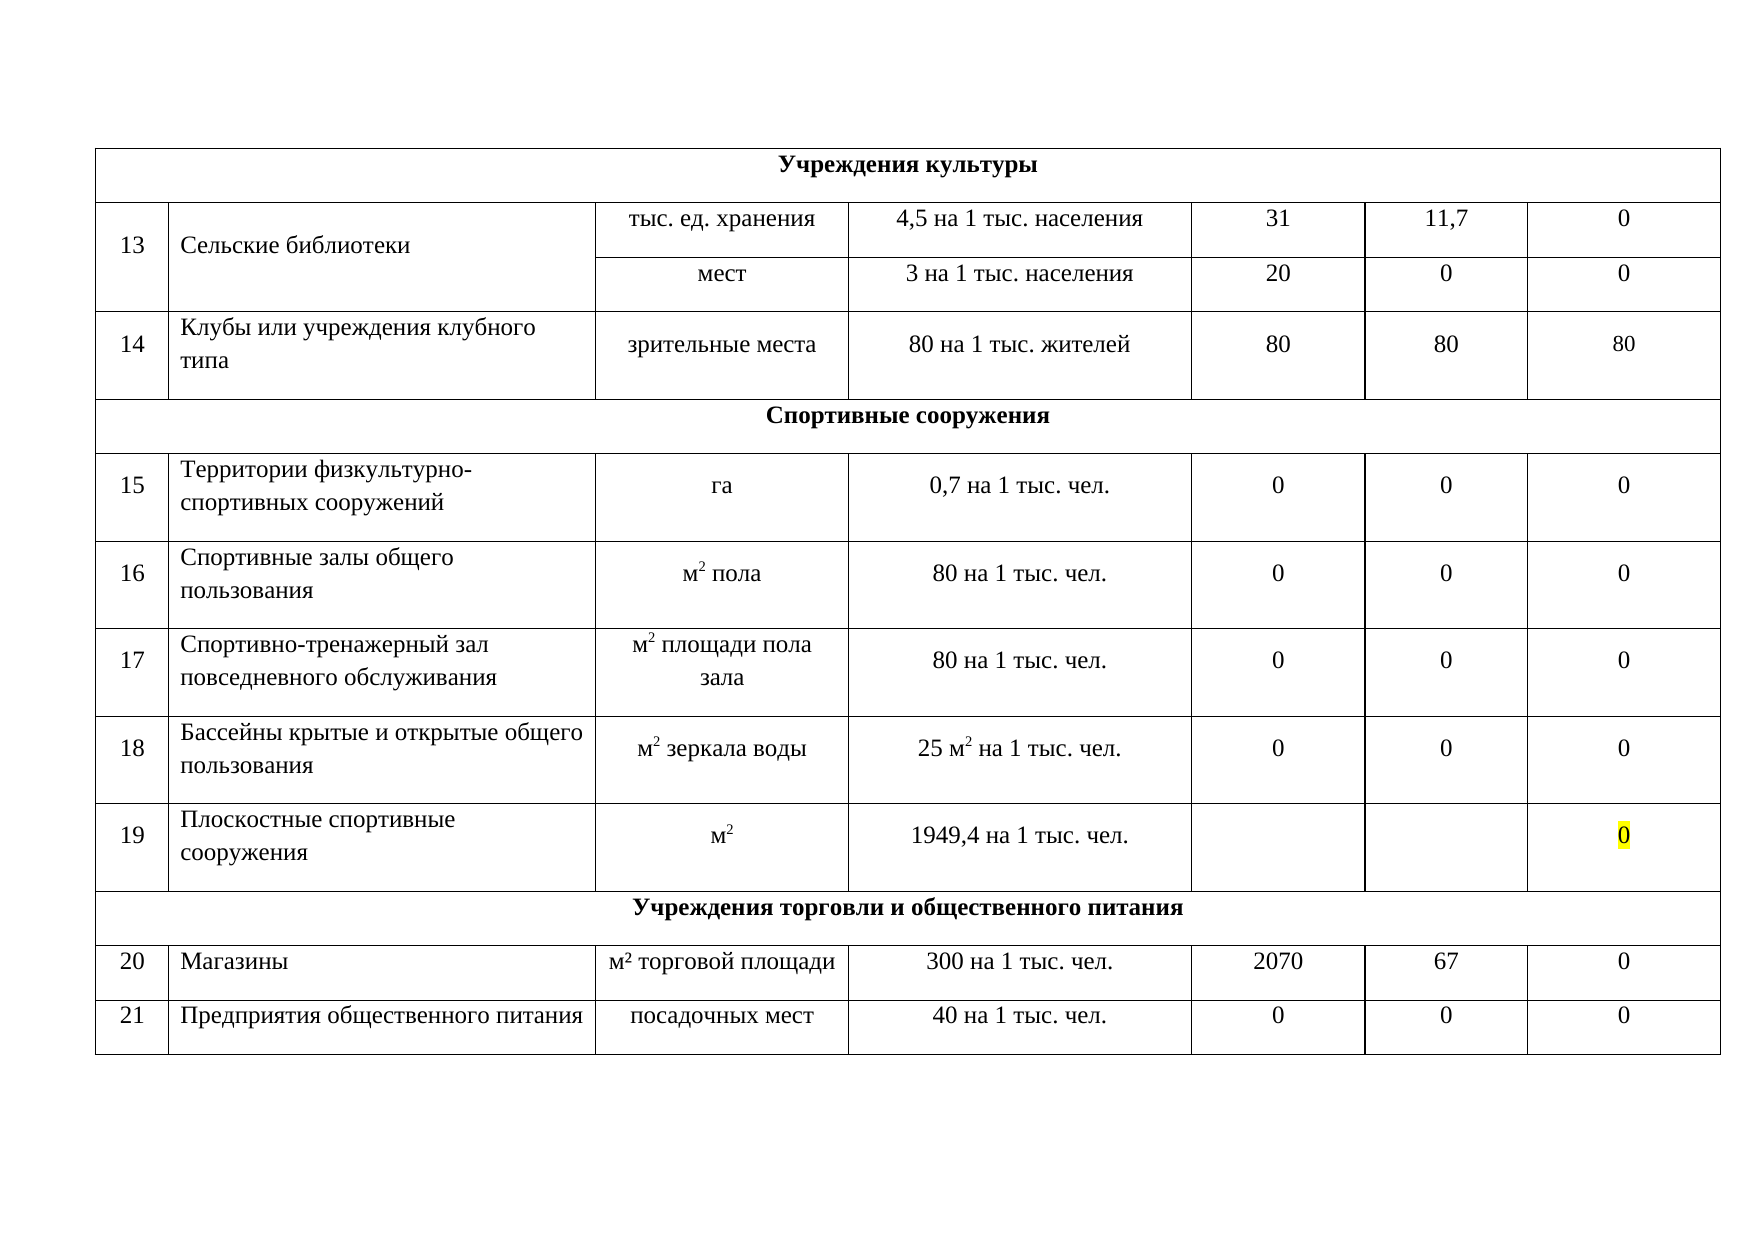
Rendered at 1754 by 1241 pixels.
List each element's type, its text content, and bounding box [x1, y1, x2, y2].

table_cell 31 [1192, 203, 1364, 257]
table_cell 0 [1366, 717, 1527, 803]
table_cell Плоскостные спортивные сооружения [169, 804, 595, 891]
table_cell Спортивные залы общего пользования [169, 542, 595, 628]
table_cell 0 [1528, 804, 1720, 891]
table_cell зрительные места [596, 312, 848, 399]
table_cell 17 [96, 629, 168, 716]
table_cell Предприятия общественного питания [169, 1001, 595, 1054]
table_cell Территории физкультурно-спортивных сооружений [169, 454, 595, 541]
table_cell 0 [1528, 1001, 1720, 1054]
table_cell 0 [1528, 629, 1720, 716]
table_cell 80 [1366, 312, 1527, 399]
table_cell 0 [1528, 203, 1720, 257]
table_cell 20 [1192, 258, 1364, 311]
table_cell 0 [1528, 258, 1720, 311]
table_cell Учреждения культуры [96, 149, 1720, 202]
table_cell [1192, 804, 1364, 891]
table_cell га [596, 454, 848, 541]
table_cell Спортивные сооружения [96, 400, 1720, 453]
table_cell 0 [1366, 1001, 1527, 1054]
table_cell 0 [1366, 629, 1527, 716]
table_cell 20 [96, 946, 168, 999]
table_cell 16 [96, 542, 168, 628]
table_cell 11,7 [1366, 203, 1527, 257]
table_cell 0 [1366, 258, 1527, 311]
table_cell 300 на 1 тыс. чел. [849, 946, 1191, 999]
table_cell Спортивно-тренажерный зал повседневного обслуживания [169, 629, 595, 716]
table_cell 0,7 на 1 тыс. чел. [849, 454, 1191, 541]
table_cell Сельские библиотеки [169, 203, 595, 311]
table_cell 0 [1528, 542, 1720, 628]
table_cell 80 на 1 тыс. чел. [849, 542, 1191, 628]
table_cell посадочных мест [596, 1001, 848, 1054]
table_cell 0 [1366, 542, 1527, 628]
table_cell 80 [1528, 312, 1720, 399]
table_cell 14 [96, 312, 168, 399]
table_cell м2 зеркала воды [596, 717, 848, 803]
table_cell 21 [96, 1001, 168, 1054]
table_cell 18 [96, 717, 168, 803]
table_cell 13 [96, 203, 168, 311]
table_cell 4,5 на 1 тыс. населения [849, 203, 1191, 257]
table_cell м2 площади пола зала [596, 629, 848, 716]
table_cell Клубы или учреждения клубного типа [169, 312, 595, 399]
table_cell 0 [1192, 629, 1364, 716]
table_cell 2070 [1192, 946, 1364, 999]
table_cell 0 [1192, 717, 1364, 803]
table_cell Учреждения торговли и общественного питания [96, 892, 1720, 945]
table_cell м2 [596, 804, 848, 891]
table_cell тыс. ед. хранения [596, 203, 848, 257]
table_cell 80 на 1 тыс. чел. [849, 629, 1191, 716]
table_cell 80 [1192, 312, 1364, 399]
table_cell Бассейны крытые и открытые общего пользования [169, 717, 595, 803]
table_cell Магазины [169, 946, 595, 999]
table_cell 25 м2 на 1 тыс. чел. [849, 717, 1191, 803]
table_cell 0 [1192, 1001, 1364, 1054]
table_cell 40 на 1 тыс. чел. [849, 1001, 1191, 1054]
table_cell м² торговой площади [596, 946, 848, 999]
table_cell [1366, 804, 1527, 891]
table_cell 0 [1528, 946, 1720, 999]
table_cell м2 пола [596, 542, 848, 628]
table_cell 0 [1366, 454, 1527, 541]
table_cell 67 [1366, 946, 1527, 999]
table_cell 19 [96, 804, 168, 891]
table_cell 0 [1528, 717, 1720, 803]
table_cell 1949,4 на 1 тыс. чел. [849, 804, 1191, 891]
table_cell 3 на 1 тыс. населения [849, 258, 1191, 311]
table_cell мест [596, 258, 848, 311]
table_cell 80 на 1 тыс. жителей [849, 312, 1191, 399]
table_cell 15 [96, 454, 168, 541]
table_cell 0 [1528, 454, 1720, 541]
table_cell 0 [1192, 542, 1364, 628]
table_cell 0 [1192, 454, 1364, 541]
